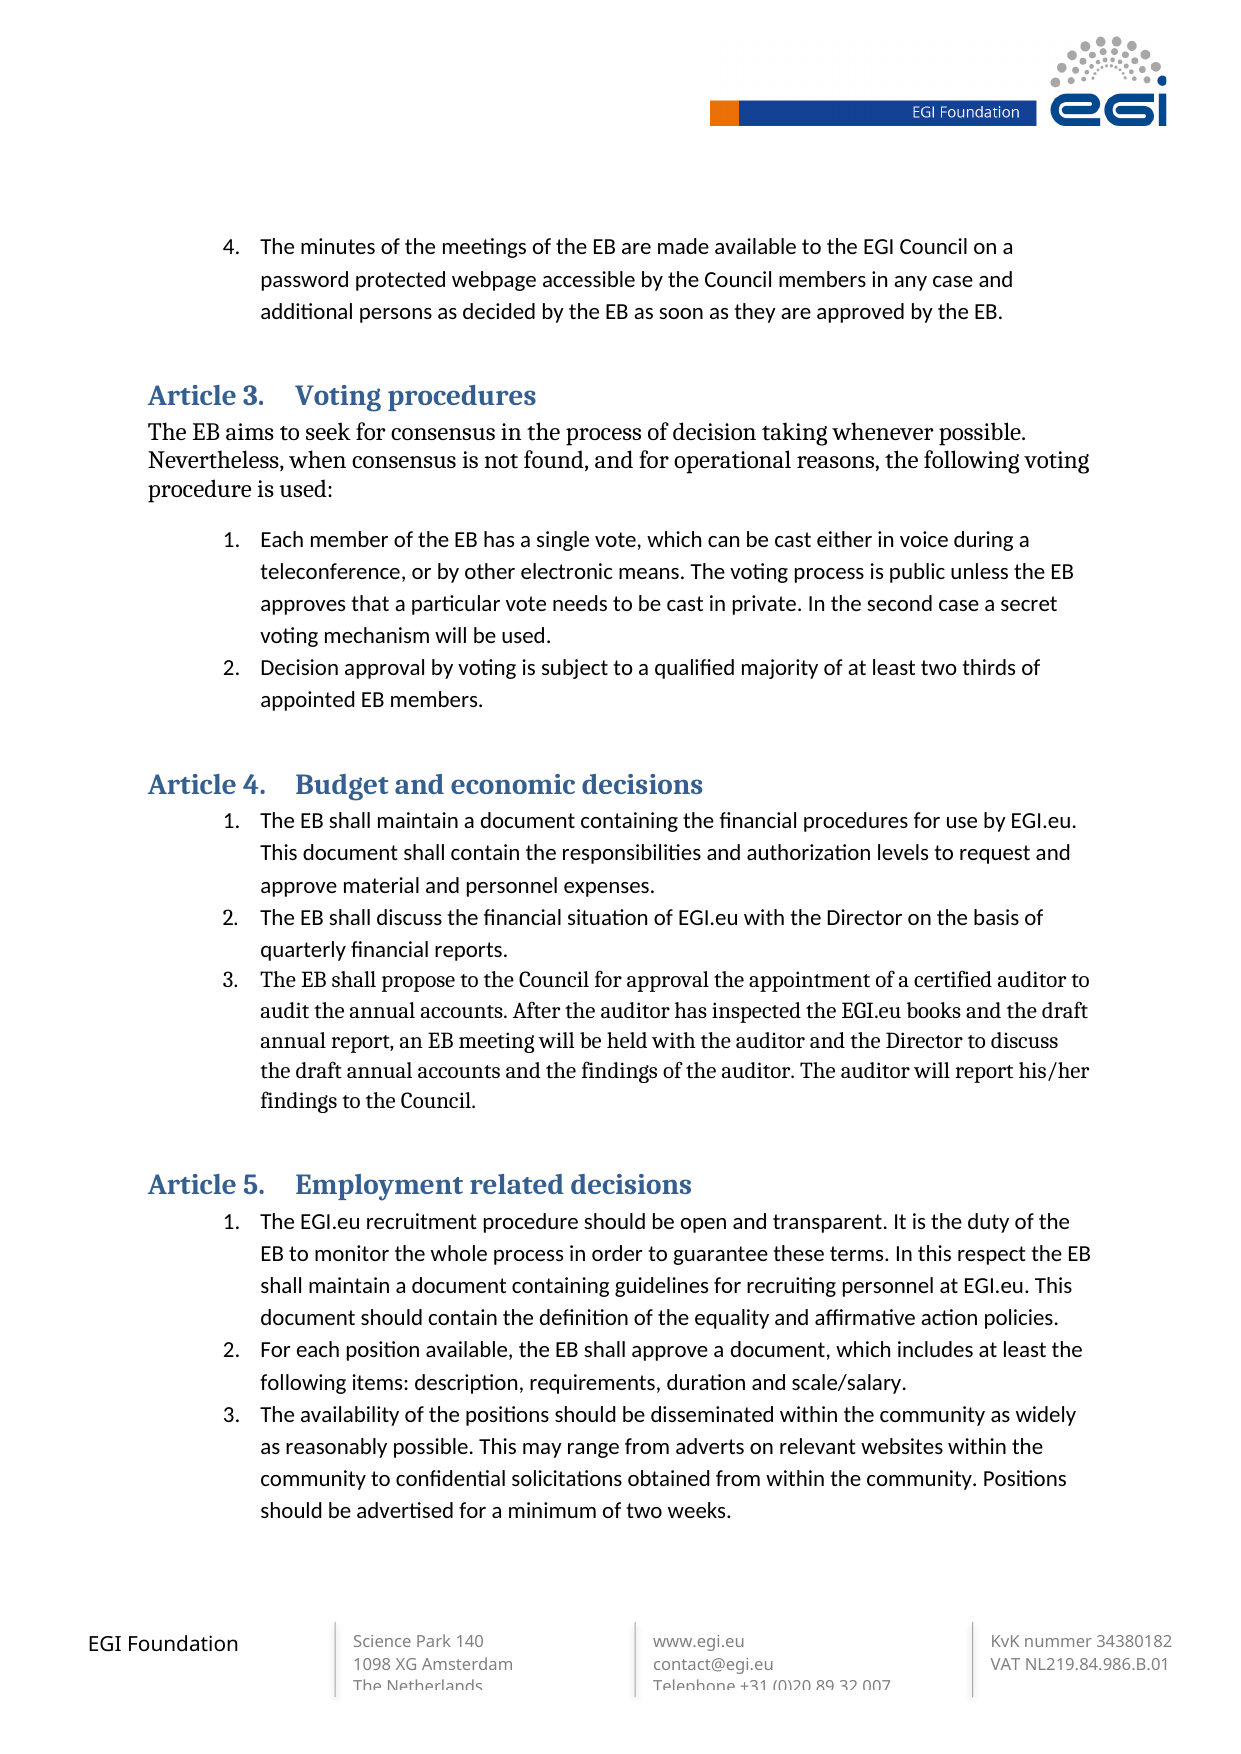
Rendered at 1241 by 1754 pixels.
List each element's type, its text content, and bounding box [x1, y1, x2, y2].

subtitle Voting procedures [148, 379, 1093, 413]
list The EGI.eu recruitment procedure should be open and transparent. It is the duty of the EB to monitor the whole process in order to guarantee these terms. In this respect the EB shall maintain a document containing guidelines for recruiting personnel at EGI.eu. This document should contain the definition of the equality and affirmative action policies. [223, 1207, 1093, 1331]
list The EB shall maintain a document containing the financial procedures for use by EGI.eu. This document shall contain the responsibilities and authorization levels to request and approve material and personnel expenses. [223, 806, 1093, 899]
list The EB shall propose to the Council for approval the appointment of a certified auditor to audit the annual accounts. After the auditor has inspected the EGI.eu books and the draft annual report, an EB meeting will be held with the auditor and the Director to discuss the draft annual accounts and the findings of the auditor. The auditor will report his/her findings to the Council. [223, 967, 1093, 1114]
picture [710, 35, 1167, 126]
list The EB shall discuss the financial situation of EGI.eu with the Director on the basis of quarterly financial reports. [223, 903, 1093, 963]
list The minutes of the meetings of the EB are made available to the EGI Council on a password protected webpage accessible by the Council members in any case and additional persons as decided by the EB as soon as they are approved by the EB. [223, 232, 1093, 325]
list For each position available, the EB shall approve a document, which includes at least the following items: description, requirements, duration and scale/salary. [223, 1336, 1093, 1396]
subtitle Employment related decisions [148, 1168, 1093, 1202]
list Decision approval by voting is subject to a qualified majority of at least two thirds of appointed EB members. [223, 653, 1093, 714]
subtitle Budget and economic decisions [148, 768, 1093, 801]
list Each member of the EB has a single vote, which can be cast either in voice during a teleconference, or by other electronic means. The voting process is public unless the EB approves that a particular vote needs to be cast in private. In the second case a secret voting mechanism will be used. [223, 525, 1093, 649]
list The availability of the positions should be disseminated within the community as widely as reasonably possible. This may range from adverts on relevant websites within the community to confidential solicitations obtained from within the community. Positions should be advertised for a minimum of two weeks. [223, 1400, 1093, 1524]
text The EB aims to seek for consensus in the process of decision taking whenever possible. Nevertheless, when consensus is not found, and for operational reasons, the following voting procedure is used: [148, 418, 1093, 504]
